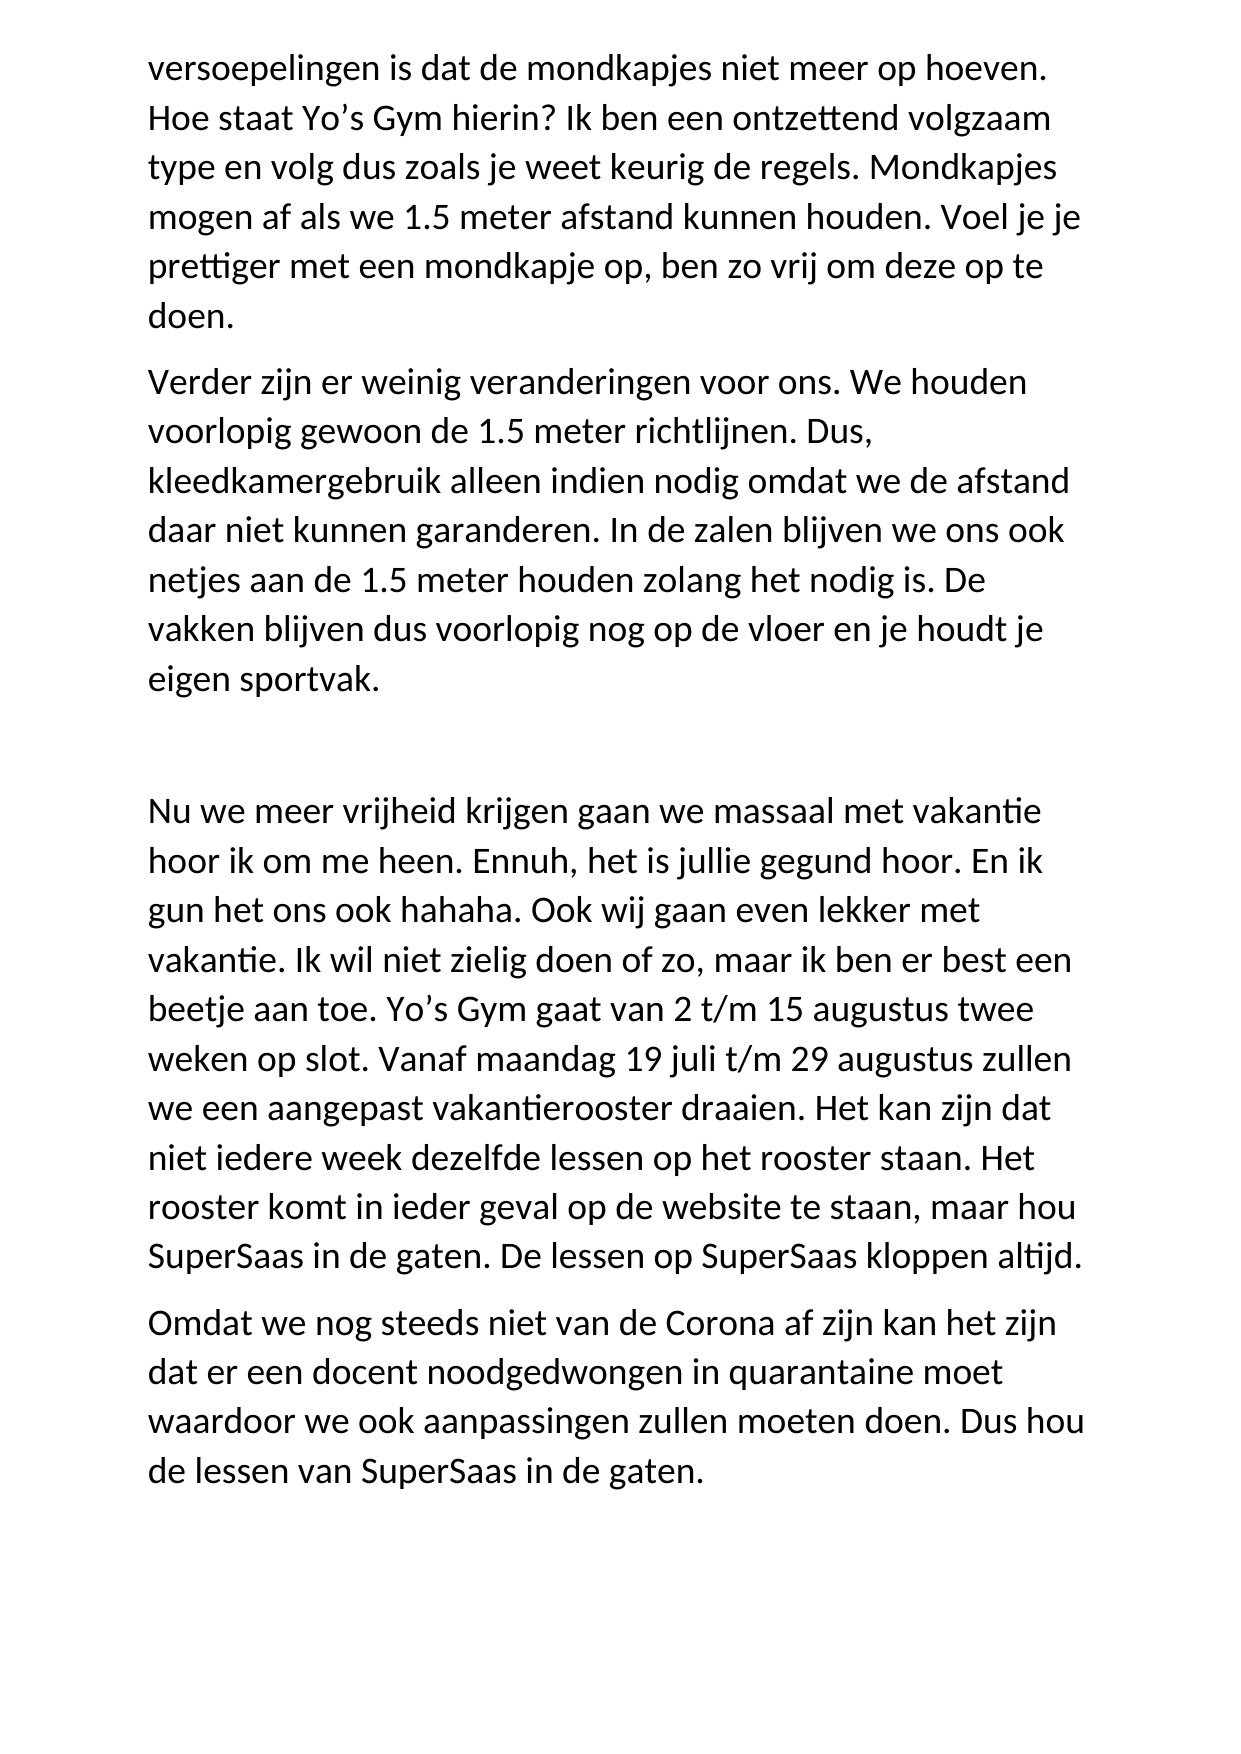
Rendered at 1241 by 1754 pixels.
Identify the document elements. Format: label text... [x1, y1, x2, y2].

text Omdat we nog steeds niet van de Corona af zijn kan het zijn dat er een docent noodgedwongen in quarantaine moet waardoor we ook aanpassingen zullen moeten doen. Dus hou de lessen van SuperSaas in de gaten. [148, 1298, 1093, 1493]
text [148, 44, 1093, 338]
text Nu we meer vrijheid krijgen gaan we massaal met vakantie hoor ik om me heen. Ennuh, het is jullie gegund hoor. En ik gun het ons ook hahaha. Ook wij gaan even lekker met vakantie. Ik wil niet zielig doen of zo, maar ik ben er best een beetje aan toe. Yo’s Gym gaat van 2 t/m 15 augustus twee weken op slot. Vanaf maandag 19 juli t/m 29 augustus zullen we een aangepast vakantierooster draaien. Het kan zijn dat niet iedere week dezelfde lessen op het rooster staan. Het rooster komt in ieder geval op de website te staan, maar hou SuperSaas in de gaten. De lessen op SuperSaas kloppen altijd. [148, 787, 1093, 1278]
text Verder zijn er weinig veranderingen voor ons. We houden voorlopig gewoon de 1.5 meter richtlijnen. Dus, kleedkamergebruik alleen indien nodig omdat we de afstand daar niet kunnen garanderen. In de zalen blijven we ons ook netjes aan de 1.5 meter houden zolang het nodig is. De vakken blijven dus voorlopig nog op de vloer en je houdt je eigen sportvak. [148, 358, 1093, 701]
